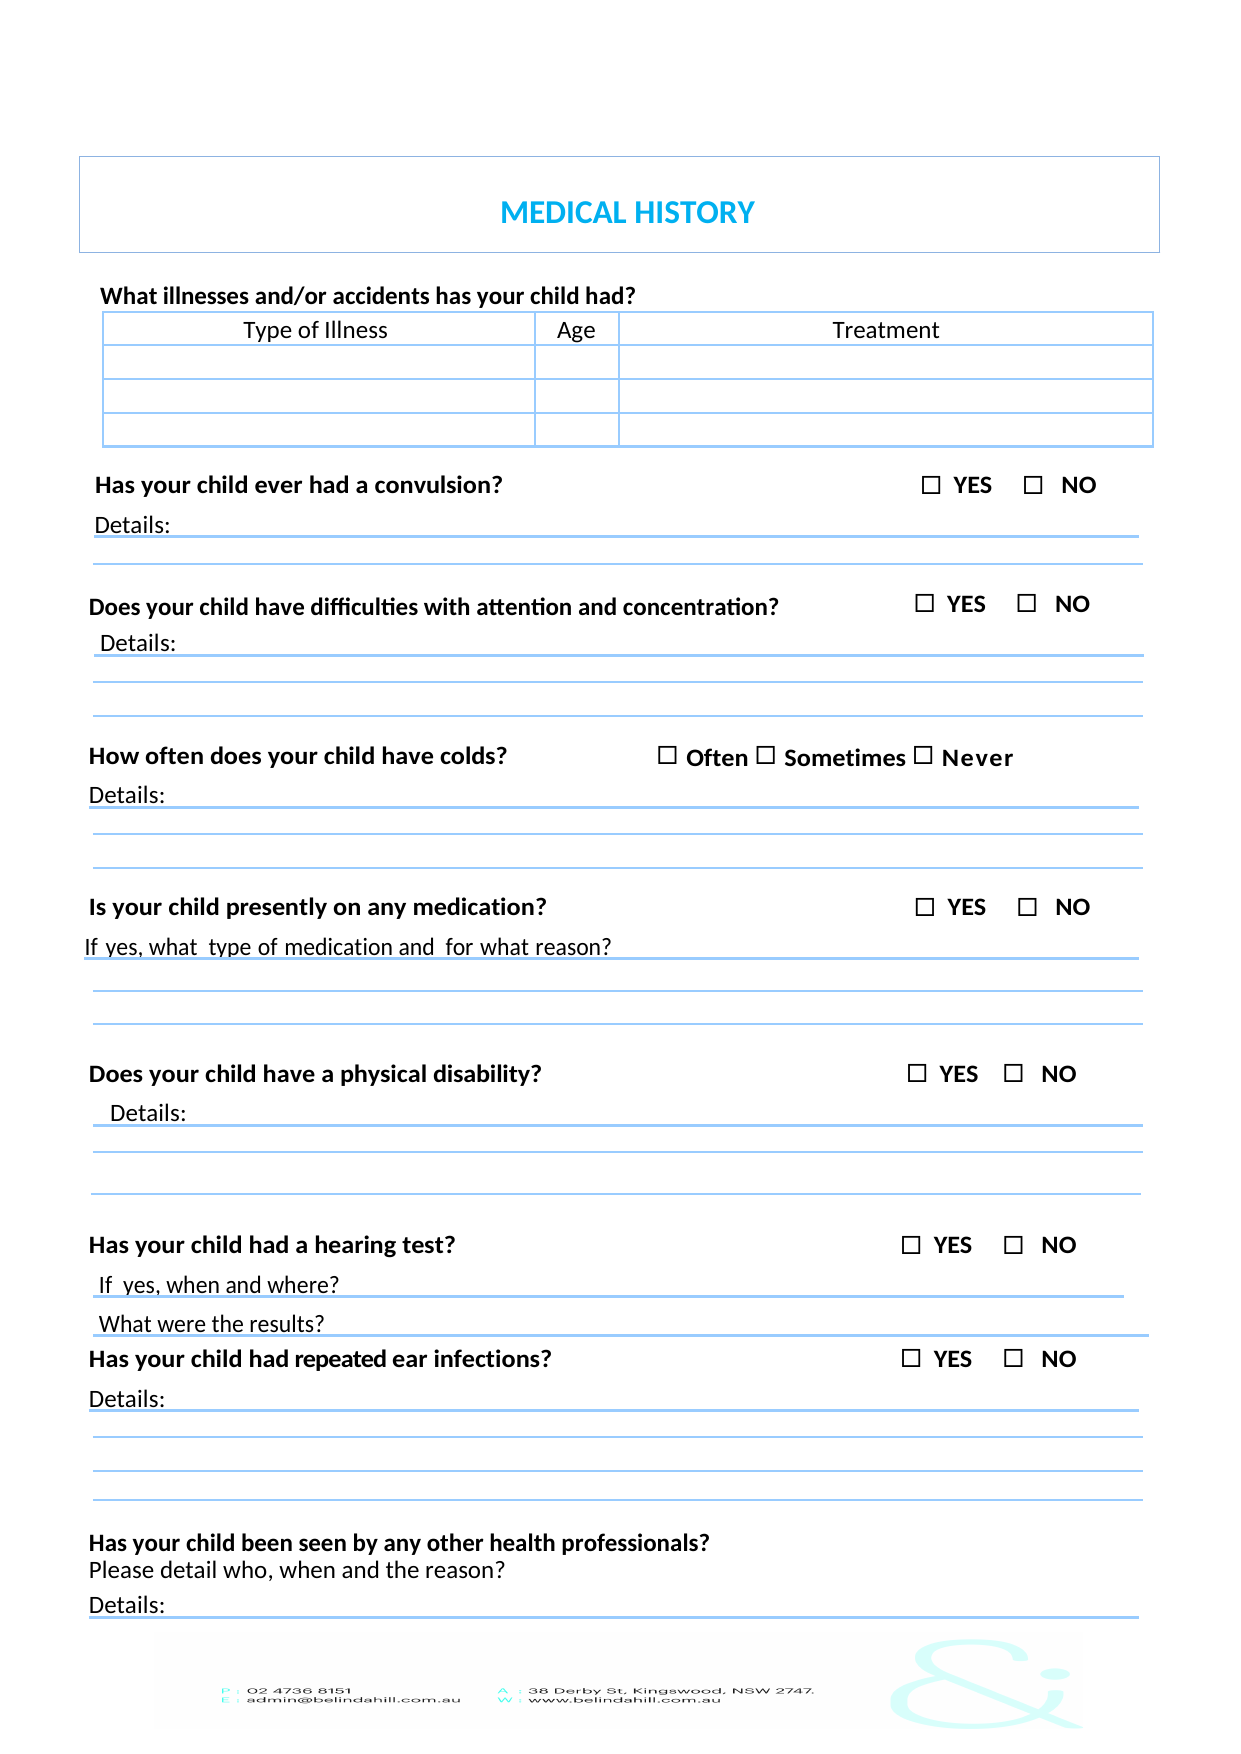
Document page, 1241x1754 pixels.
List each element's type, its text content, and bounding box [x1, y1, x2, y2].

text How often does your child have colds? Often Sometimes Never [89, 740, 1151, 773]
text Has your child had a hearing test? YES NO [89, 1230, 1137, 1263]
subtitle MEDICAL HISTORY [80, 189, 1159, 252]
text Please detail who, when and the reason? [89, 1558, 1152, 1583]
text Details: [89, 1589, 1149, 1620]
text Is your child presently on any medication? YES NO [89, 891, 1152, 924]
text Has your child ever had a convulsion? YES NO [89, 469, 1152, 502]
picture [153, 1632, 1084, 1729]
table_header Treatment [620, 313, 1152, 344]
table_header Type of Illness [104, 313, 534, 344]
table_cell [104, 380, 534, 412]
text Details: [89, 627, 1149, 658]
text Details: [89, 779, 1149, 810]
text Details: [89, 509, 1149, 539]
table_cell [536, 346, 618, 378]
table_header Age [536, 313, 618, 344]
table_cell [620, 380, 1152, 412]
table_cell [620, 346, 1152, 378]
text What were the results? [90, 1308, 1152, 1338]
text Has your child had repeated ear infections? YES NO [89, 1343, 1137, 1376]
table_cell [536, 414, 618, 445]
text Details: [89, 1383, 1147, 1413]
text What illnesses and/or accidents has your child had? [89, 280, 1152, 311]
text Details: [89, 1097, 1147, 1128]
table_cell [620, 414, 1152, 445]
table_cell [536, 380, 618, 412]
text Does your child have difficulties with attention and concentration? YES NO [89, 588, 1152, 621]
text Has your child been seen by any other health professionals? [89, 1528, 1152, 1558]
text If yes, what type of medication and for what reason? [74, 931, 1149, 961]
text If yes, when and where? [89, 1269, 1129, 1299]
table_cell [104, 414, 534, 445]
table_cell [104, 346, 534, 378]
text Does your child have a physical disability? YES NO [89, 1058, 1132, 1091]
